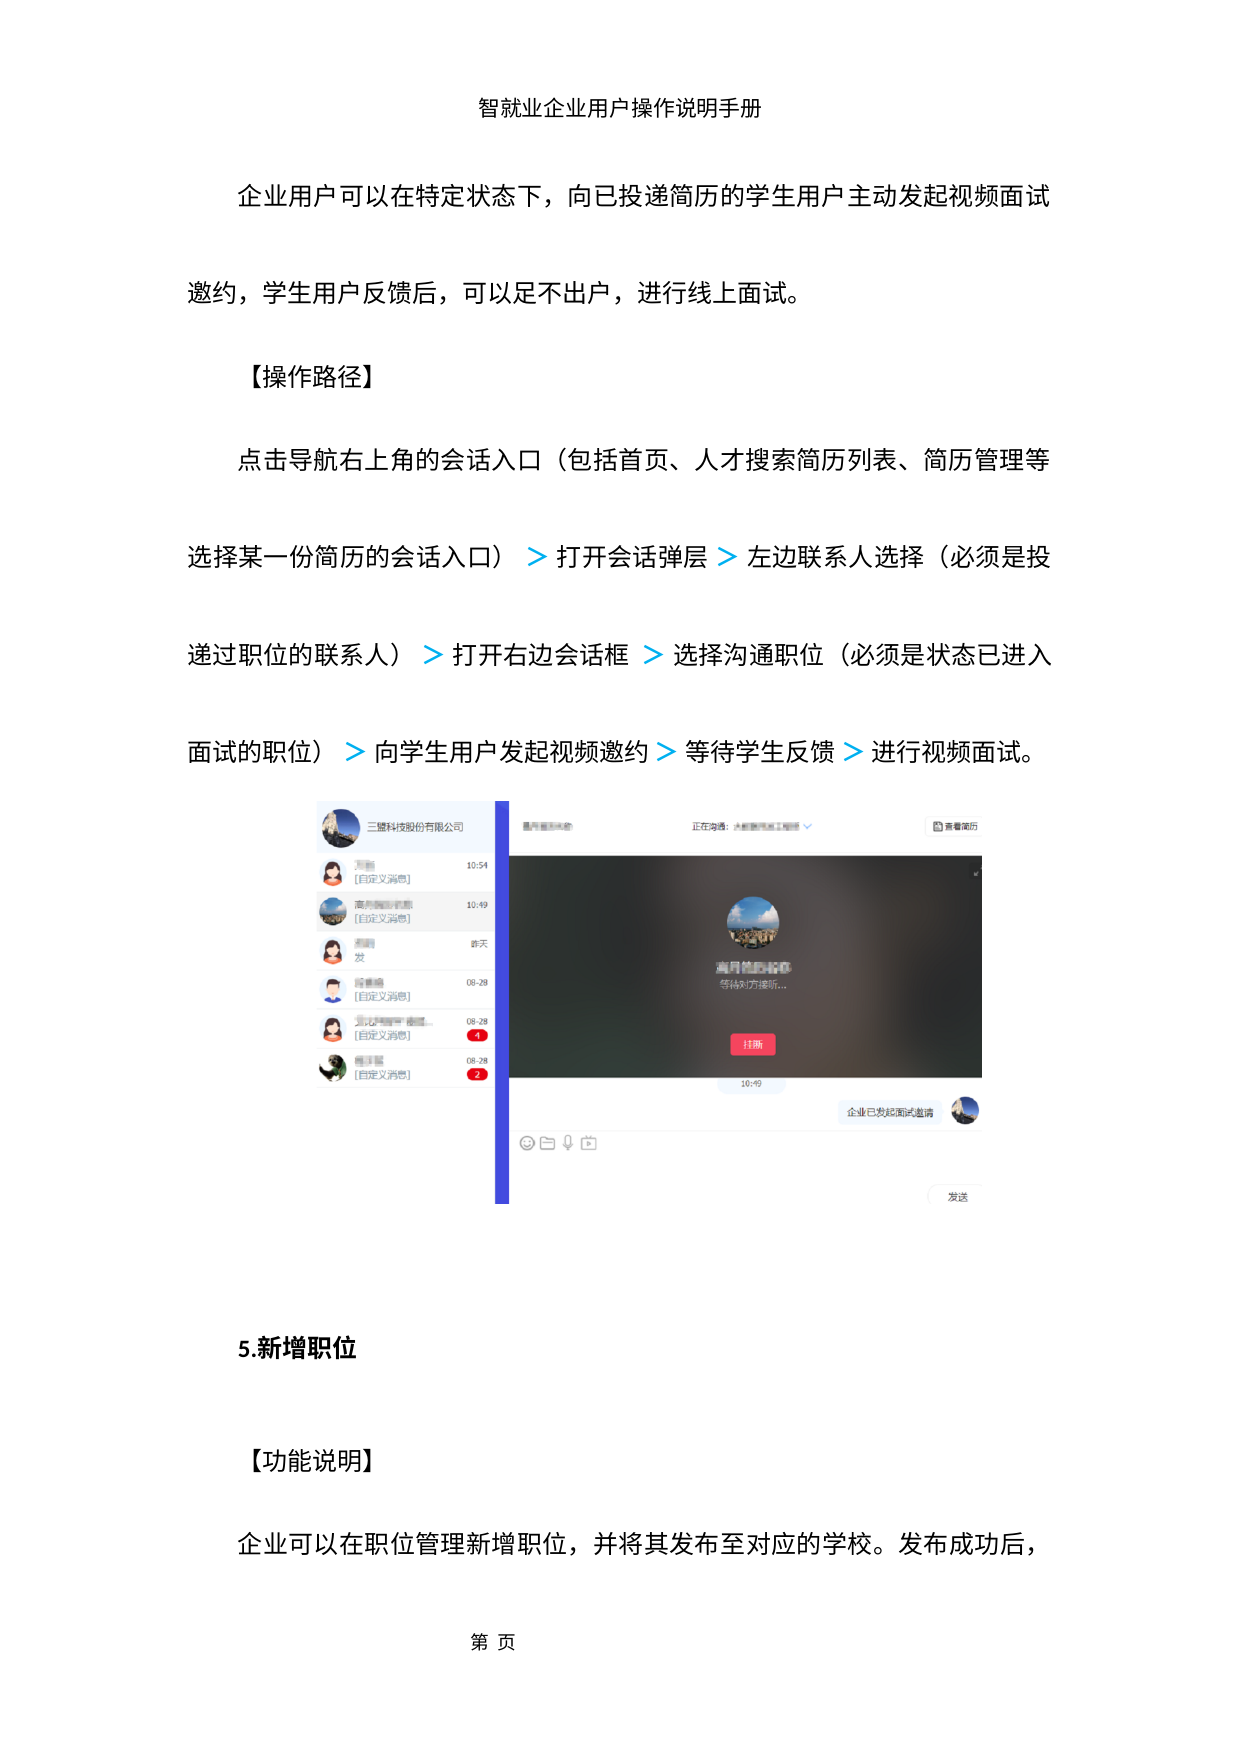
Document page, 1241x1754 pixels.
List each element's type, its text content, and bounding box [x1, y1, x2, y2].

subtitle 5.新增职位 [187, 1314, 1053, 1379]
list 点击导航右上角的会话入口（包括首页、人才搜索简历列表、简历管理等选择某一份简历的会话入口） ＞ 打开会话弹层 ＞ 左边联系人选择（必须是投递过职位的联系人） ＞ 打开右边会话框 ＞ 选择沟通职位（必须是状态已进入面试的职位） ＞ 向学生用户发起视频邀约 ＞ 等待学生反馈 ＞ 进行视频面试。 [187, 426, 1053, 783]
text 企业用户可以在特定状态下，向已投递简历的学生用户主动发起视频面试邀约，学生用户反馈后，可以足不出户，进行线上面试。 [187, 162, 1053, 324]
picture [316, 801, 982, 1204]
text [187, 1511, 1053, 1576]
text 【操作路径】 [187, 343, 1053, 408]
text 【功能说明】 [187, 1427, 1053, 1492]
